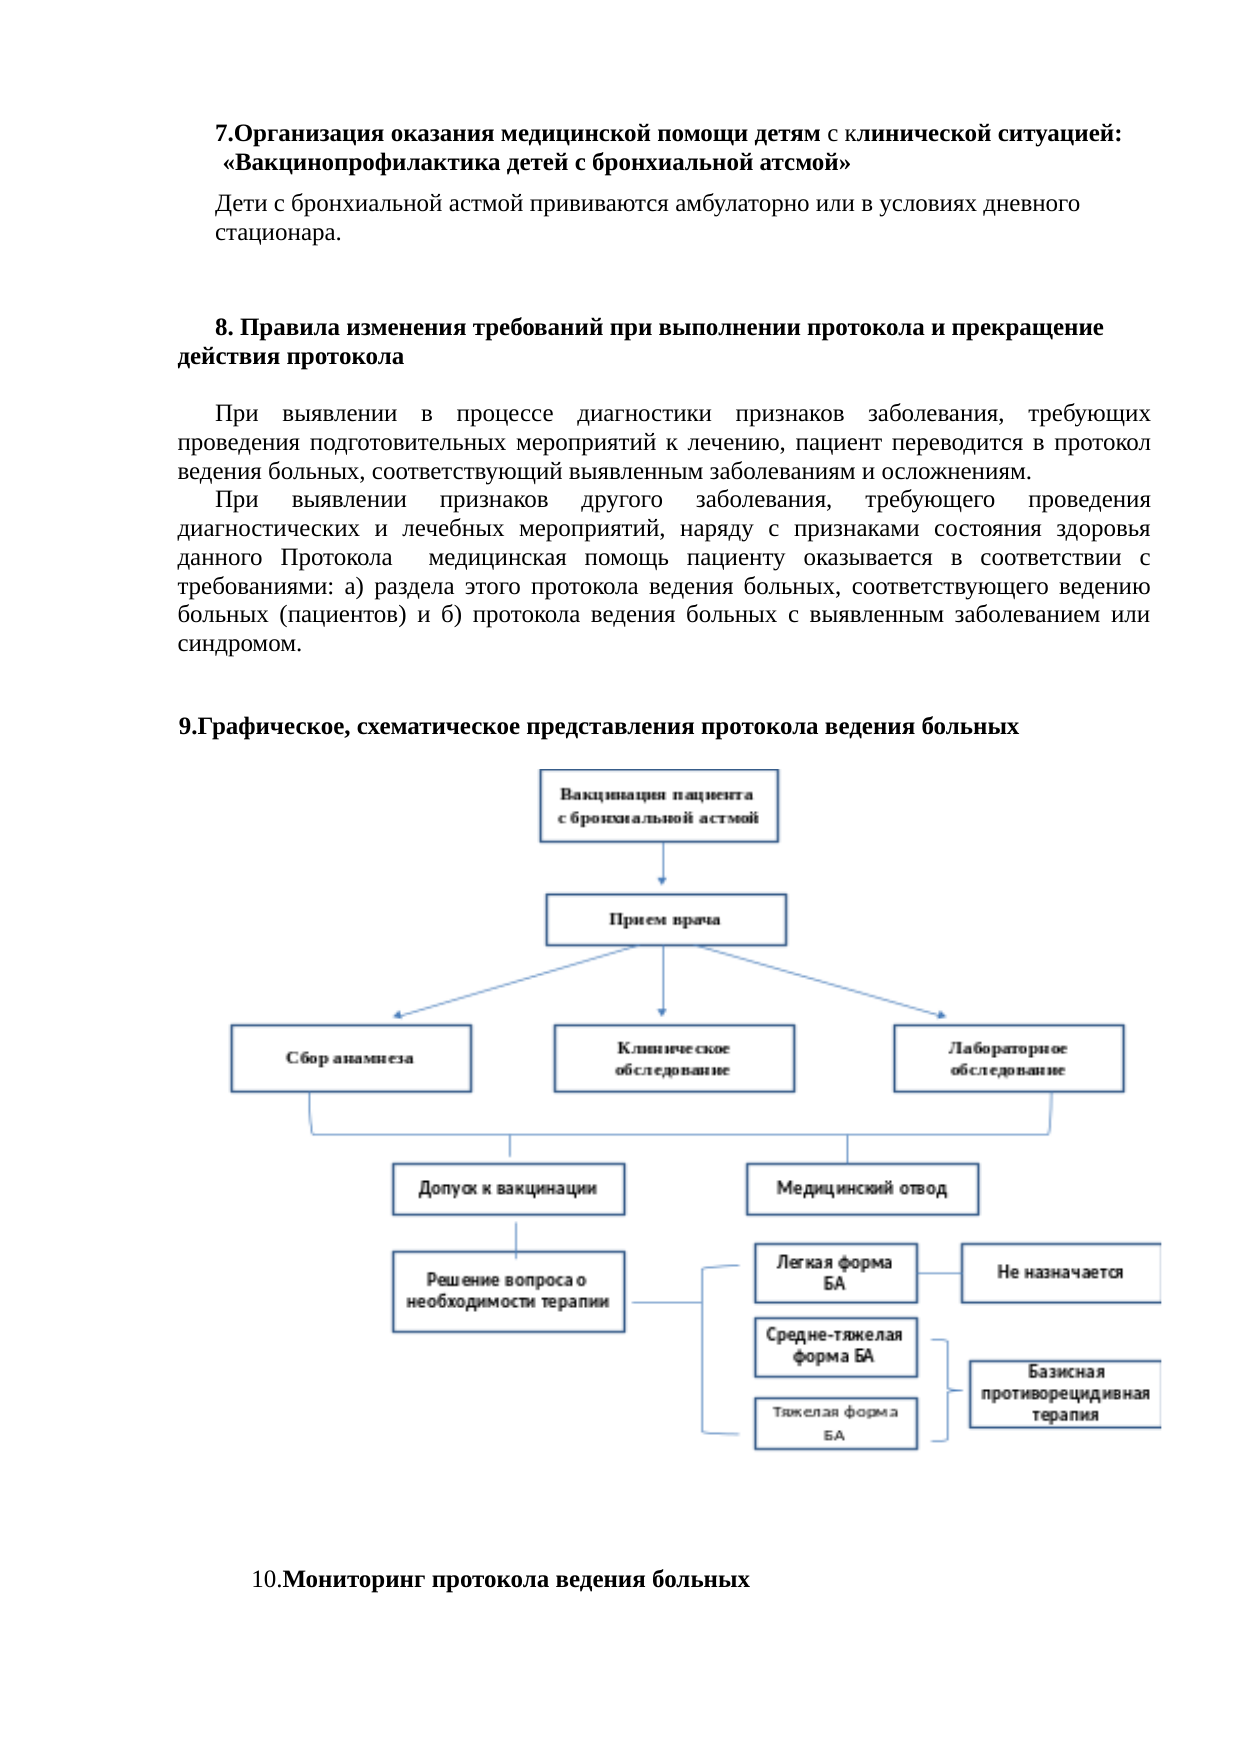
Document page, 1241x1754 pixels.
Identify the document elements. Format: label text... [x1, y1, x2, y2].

text 10.Мониторинг протокола ведения больных [179, 1564, 1150, 1621]
subtitle 7.Организация оказания медицинской помощи детям с клинической ситуацией: «Вакцинопрофилактика детей с бронхиальной атсмой» [215, 118, 1152, 176]
text При выявлении в процессе диагностики признаков заболевания, требующих проведения подготовительных мероприятий к лечению, пациент переводится в протокол ведения больных, соответствующий выявленным заболеваниям и осложнениям. [177, 398, 1152, 484]
text При выявлении признаков другого заболевания, требующего проведения диагностических и лечебных мероприятий, наряду с признаками состояния здоровья данного Протокола медицинская помощь пациенту оказывается в соответствии с требованиями: а) раздела этого протокола ведения больных, соответствующего ведению больных (пациентов) и б) протокола ведения больных с выявленным заболеванием или синдромом. [177, 484, 1152, 657]
text Дети с бронхиальной астмой прививаются амбулаторно или в условиях дневного стационара. [215, 188, 1152, 246]
text 8. Правила изменения требований при выполнении протокола и прекращение действия протокола [177, 312, 1152, 369]
text 9.Графическое, схематическое представления протокола ведения больных [179, 711, 1150, 739]
